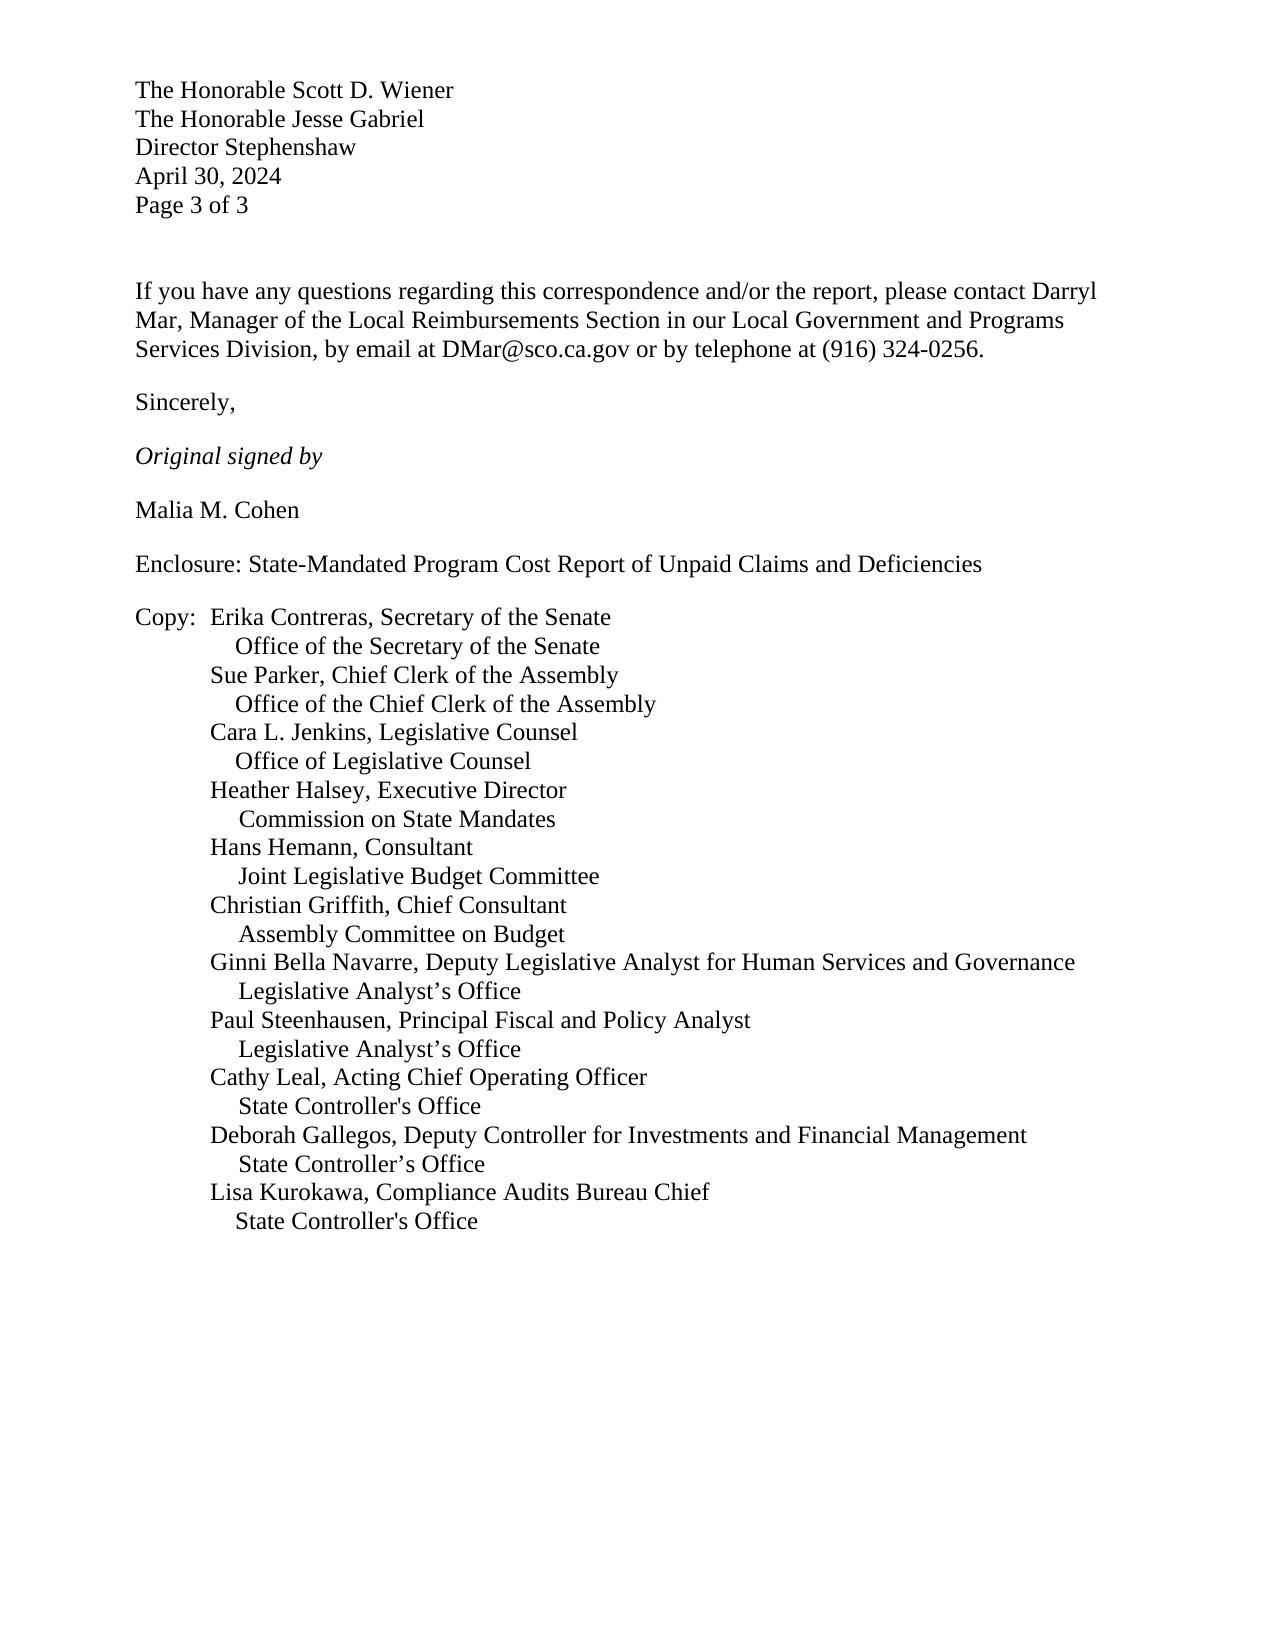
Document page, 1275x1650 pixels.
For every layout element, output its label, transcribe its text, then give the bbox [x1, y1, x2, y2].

text Lisa Kurokawa, Compliance Audits Bureau Chief [135, 1177, 1140, 1206]
text If you have any questions regarding this correspondence and/or the report, please contact Darryl Mar, Manager of the Local Reimbursements Section in our Local Government and Programs Services Division, by email at DMar@sco.ca.gov or by telephone at (916) 324-0256. [135, 276, 1140, 362]
text Original signed by [135, 441, 1140, 470]
text Legislative Analyst’s Office [163, 1034, 1140, 1062]
text Heather Halsey, Executive Director [210, 775, 1140, 804]
text Office of the Chief Clerk of the Assembly [210, 689, 1140, 717]
text Christian Griffith, Chief Consultant [135, 890, 1140, 919]
text Office of Legislative Counsel [135, 746, 1140, 775]
text Paul Steenhausen, Principal Fiscal and Policy Analyst [135, 1005, 1140, 1034]
text Deborah Gallegos, Deputy Controller for Investments and Financial Management [135, 1120, 1140, 1149]
text State Controller's Office [135, 1206, 1140, 1235]
text Commission on State Mandates [210, 804, 1140, 832]
text Assembly Committee on Budget [210, 919, 1140, 947]
text Cathy Leal, Acting Chief Operating Officer [135, 1062, 1140, 1091]
text Copy: Erika Contreras, Secretary of the Senate Office of the Secretary of the Senate [135, 602, 1140, 660]
text Enclosure: State-Mandated Program Cost Report of Unpaid Claims and Deficiencies [135, 549, 1140, 577]
text Ginni Bella Navarre, Deputy Legislative Analyst for Human Services and Governance [135, 947, 1140, 976]
text Hans Hemann, Consultant [210, 832, 1140, 861]
text State Controller's Office [163, 1091, 1140, 1120]
text Cara L. Jenkins, Legislative Counsel [135, 717, 1140, 746]
text State Controller’s Office [135, 1149, 1140, 1177]
text Malia M. Cohen [135, 495, 1140, 524]
text Joint Legislative Budget Committee [210, 861, 1140, 890]
text Sue Parker, Chief Clerk of the Assembly [210, 660, 1140, 689]
text Sincerely, [135, 387, 1140, 416]
text Legislative Analyst’s Office [163, 976, 1140, 1005]
